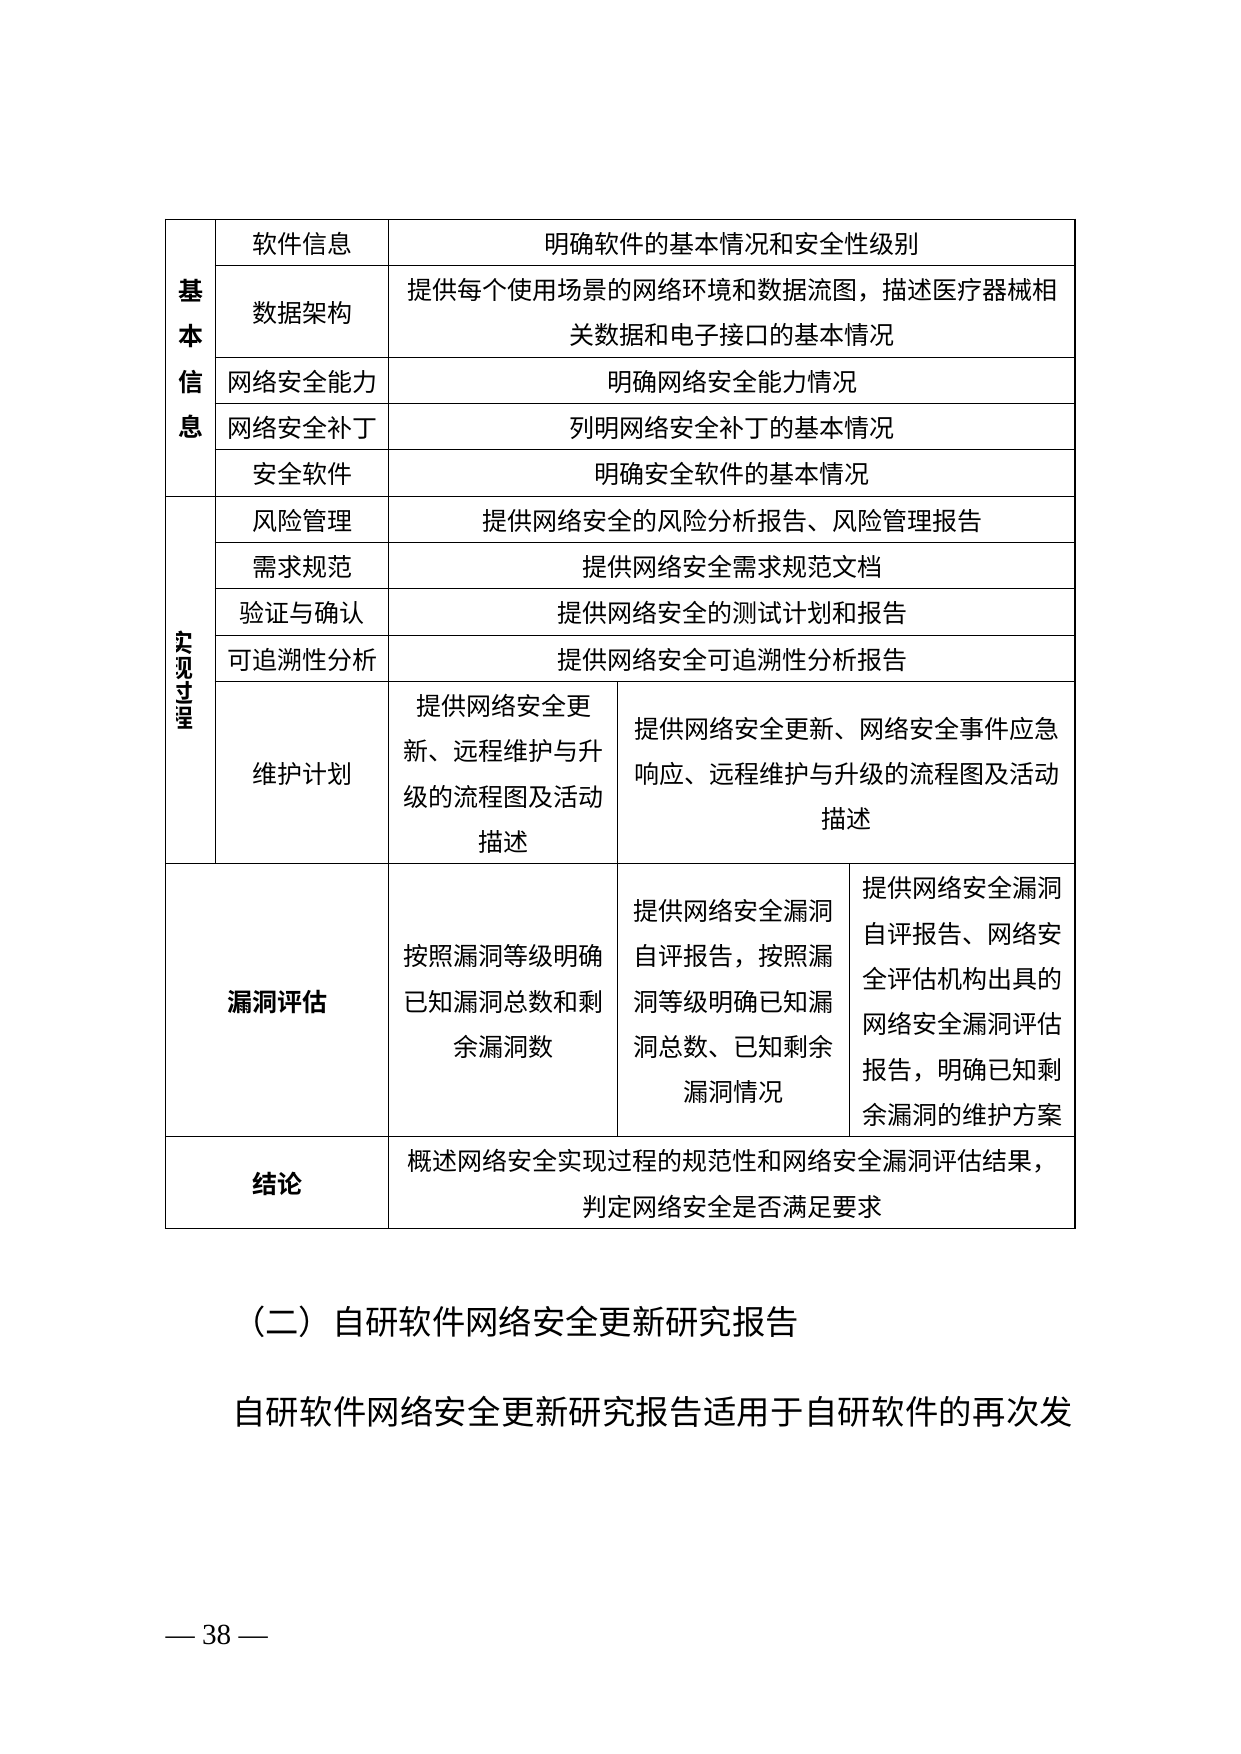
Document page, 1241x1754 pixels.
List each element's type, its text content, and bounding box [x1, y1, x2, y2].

table_cell 概述网络安全实现过程的规范性和网络安全漏洞评估结果，判定网络安全是否满足要求 [389, 1137, 1074, 1228]
table_cell 数据架构 [216, 266, 388, 357]
table_cell 提供网络安全可追溯性分析报告 [389, 636, 1074, 681]
table_cell 基本信息 [166, 220, 215, 496]
table_cell 列明网络安全补丁的基本情况 [389, 404, 1074, 449]
table_cell 实现过程 [166, 497, 215, 863]
table_cell 网络安全能力 [216, 358, 388, 403]
table_cell 网络安全补丁 [216, 404, 388, 449]
text （二）自研软件网络安全更新研究报告 [165, 1274, 1075, 1365]
table_cell 明确安全软件的基本情况 [389, 450, 1074, 496]
table_cell 提供网络安全漏洞自评报告、网络安全评估机构出具的网络安全漏洞评估报告，明确已知剩余漏洞的维护方案 [850, 864, 1074, 1136]
table_cell 提供网络安全的风险分析报告、风险管理报告 [389, 497, 1074, 542]
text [165, 1365, 1075, 1456]
table_cell 提供每个使用场景的网络环境和数据流图，描述医疗器械相关数据和电子接口的基本情况 [389, 266, 1074, 357]
table_cell 维护计划 [216, 682, 388, 863]
table_cell 提供网络安全漏洞自评报告，按照漏洞等级明确已知漏洞总数、已知剩余漏洞情况 [618, 864, 849, 1136]
table_cell 软件信息 [216, 220, 388, 265]
table_cell 提供网络安全更新、网络安全事件应急响应、远程维护与升级的流程图及活动描述 [618, 682, 1074, 863]
table_cell 需求规范 [216, 543, 388, 588]
table_cell 明确软件的基本情况和安全性级别 [389, 220, 1074, 265]
table_cell 提供网络安全需求规范文档 [389, 543, 1074, 588]
table_cell 风险管理 [216, 497, 388, 542]
table_cell 提供网络安全的测试计划和报告 [389, 589, 1074, 635]
table_cell 按照漏洞等级明确已知漏洞总数和剩余漏洞数 [389, 864, 617, 1136]
table_cell 提供网络安全更新、远程维护与升级的流程图及活动描述 [389, 682, 617, 863]
table_cell 漏洞评估 [166, 864, 388, 1136]
table_cell 明确网络安全能力情况 [389, 358, 1074, 403]
table_cell 验证与确认 [216, 589, 388, 635]
table_cell 可追溯性分析 [216, 636, 388, 681]
table_cell 安全软件 [216, 450, 388, 496]
table_cell 结论 [166, 1137, 388, 1228]
